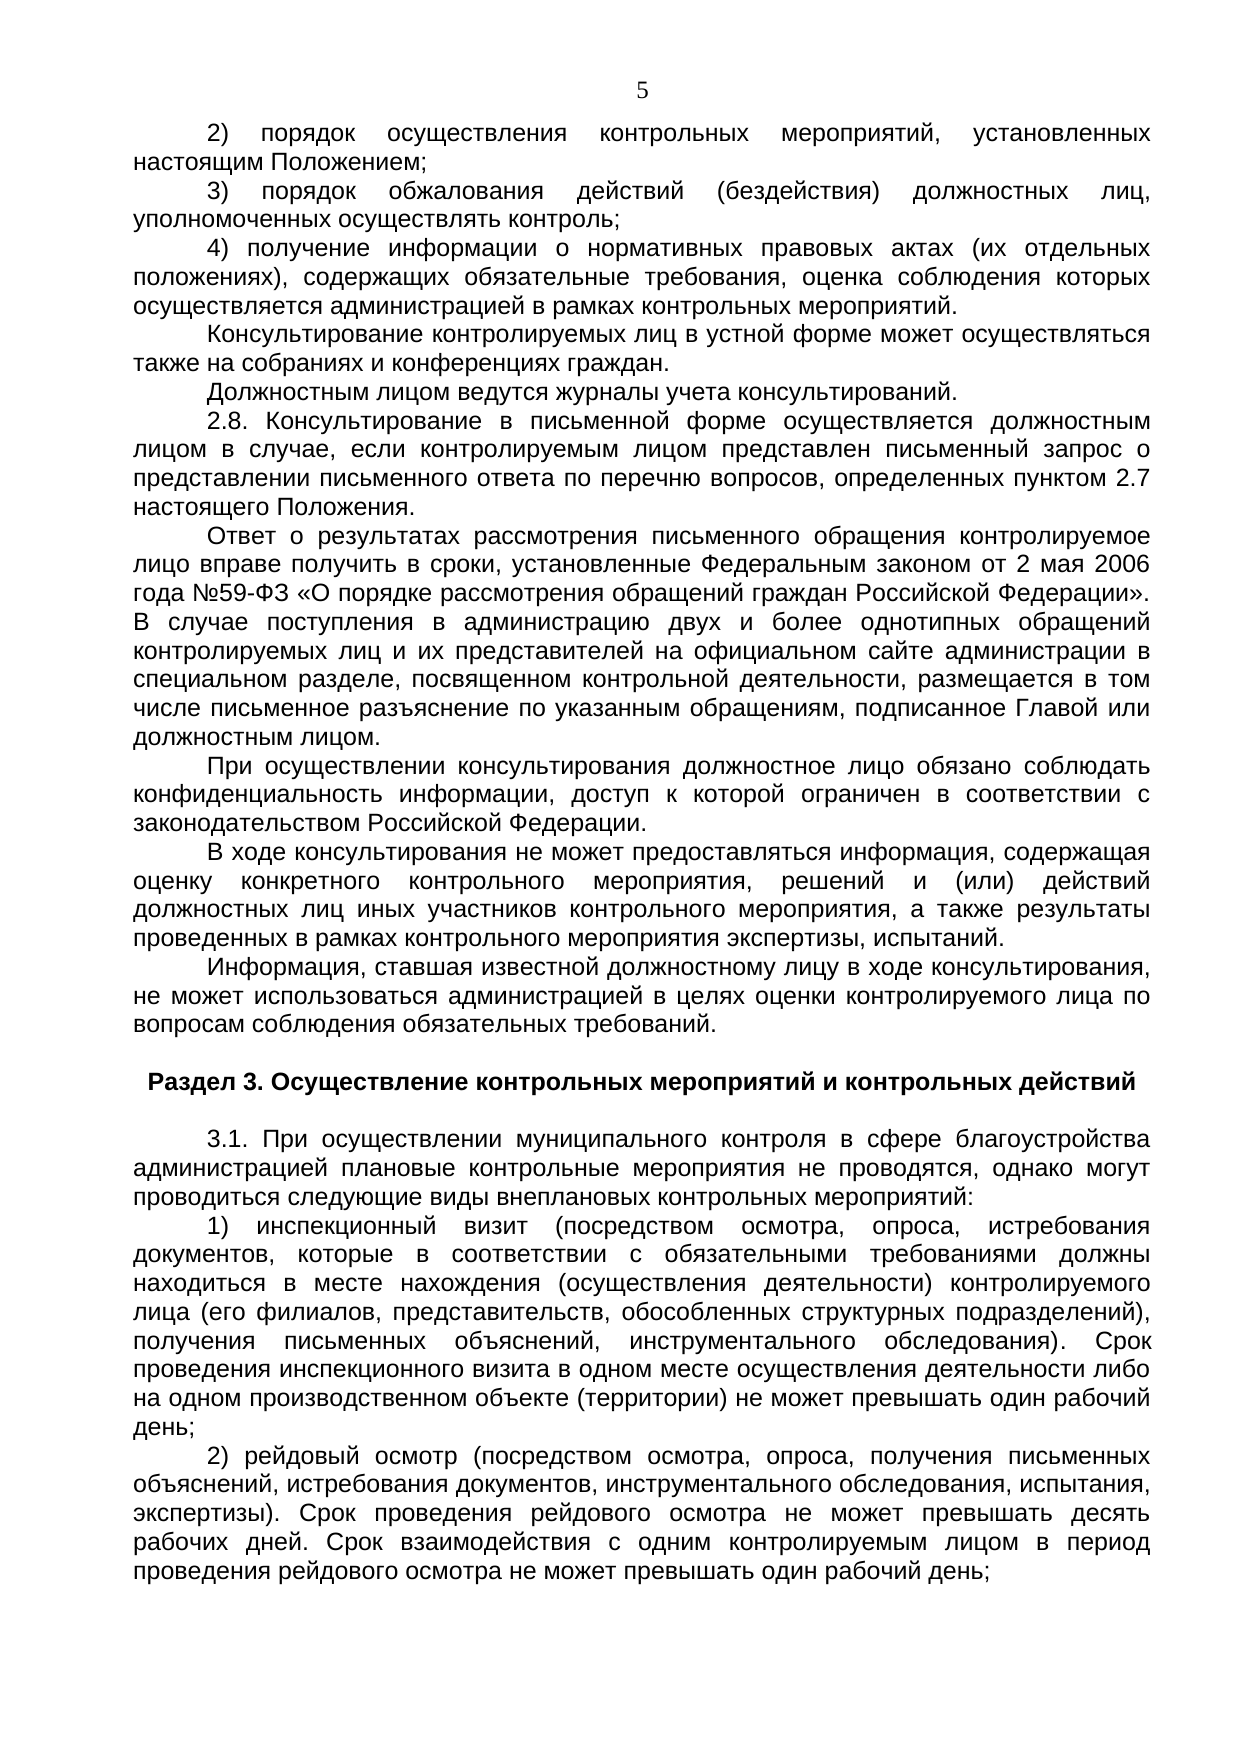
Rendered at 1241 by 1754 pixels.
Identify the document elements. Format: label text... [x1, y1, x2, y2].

text 1) инспекционный визит (посредством осмотра, опроса, истребования документов, которые в соответствии с обязательными требованиями должны находиться в месте нахождения (осуществления деятельности) контролируемого лица (его филиалов, представительств, обособленных структурных подразделений), получения письменных объяснений, инструментального обследования). Срок проведения инспекционного визита в одном месте осуществления деятельности либо на одном производственном объекте (территории) не может превышать один рабочий день; [133, 1211, 1152, 1441]
text 2) рейдовый осмотр (посредством осмотра, опроса, получения письменных объяснений, истребования документов, инструментального обследования, испытания, экспертизы). Срок проведения рейдового осмотра не может превышать десять рабочих дней. Срок взаимодействия с одним контролируемым лицом в период проведения рейдового осмотра не может превышать один рабочий день; [133, 1441, 1152, 1584]
text 3.1. При осуществлении муниципального контроля в сфере благоустройства администрацией плановые контрольные мероприятия не проводятся, однако могут проводиться следующие виды внеплановых контрольных мероприятий: [133, 1124, 1152, 1211]
text Информация, ставшая известной должностному лицу в ходе консультирования, не может использоваться администрацией в целях оценки контролируемого лица по вопросам соблюдения обязательных требований. [133, 952, 1152, 1038]
text Консультирование контролируемых лиц в устной форме может осуществляться также на собраниях и конференциях граждан. [133, 319, 1152, 377]
text 4) получение информации о нормативных правовых актах (их отдельных положениях), содержащих обязательные требования, оценка соблюдения которых осуществляется администрацией в рамках контрольных мероприятий. [133, 233, 1152, 319]
text При осуществлении консультирования должностное лицо обязано соблюдать конфиденциальность информации, доступ к которой ограничен в соответствии с законодательством Российской Федерации. [133, 751, 1152, 837]
text 2) порядок осуществления контрольных мероприятий, установленных настоящим Положением; [133, 118, 1152, 176]
text 2.8. Консультирование в письменной форме осуществляется должностным лицом в случае, если контролируемым лицом представлен письменный запрос о представлении письменного ответа по перечню вопросов, определенных пунктом 2.7 настоящего Положения. [133, 406, 1152, 521]
text Раздел 3. Осуществление контрольных мероприятий и контрольных действий [133, 1067, 1152, 1096]
text Ответ о результатах рассмотрения письменного обращения контролируемое лицо вправе получить в сроки, установленные Федеральным законом от 2 мая 2006 года №59-ФЗ «О порядке рассмотрения обращений граждан Российской Федерации». В случае поступления в администрацию двух и более однотипных обращений контролируемых лиц и их представителей на официальном сайте администрации в специальном разделе, посвященном контрольной деятельности, размещается в том числе письменное разъяснение по указанным обращениям, подписанное Главой или должностным лицом. [133, 521, 1152, 751]
text 3) порядок обжалования действий (бездействия) должностных лиц, уполномоченных осуществлять контроль; [133, 176, 1152, 233]
text Должностным лицом ведутся журналы учета консультирований. [133, 377, 1152, 406]
text В ходе консультирования не может предоставляться информация, содержащая оценку конкретного контрольного мероприятия, решений и (или) действий должностных лиц иных участников контрольного мероприятия, а также результаты проведенных в рамках контрольного мероприятия экспертизы, испытаний. [133, 837, 1152, 952]
